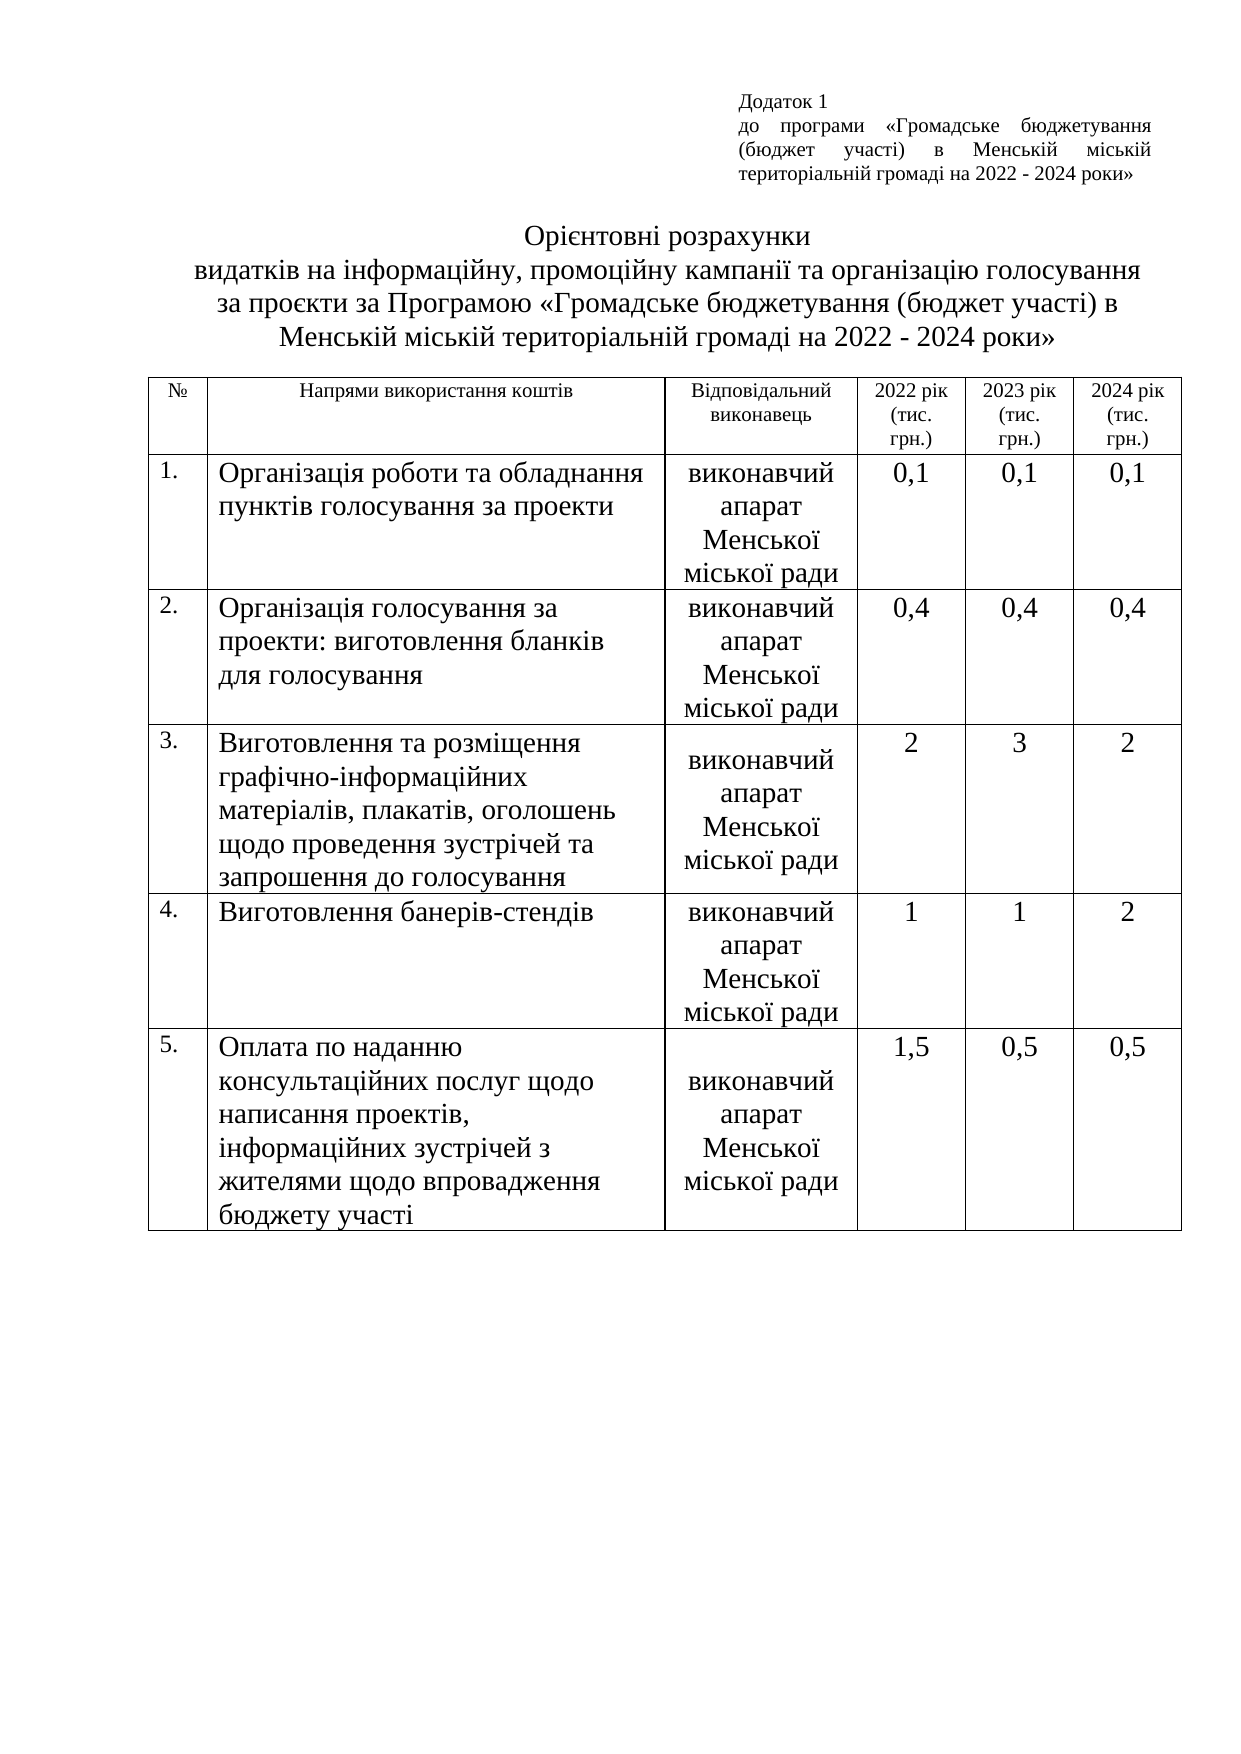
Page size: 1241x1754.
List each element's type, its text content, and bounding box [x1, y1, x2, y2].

table_cell Виготовлення та розміщення графічно-інформаційних матеріалів, плакатів, оголошень щодо проведення зустрічей та запрошення до голосування [208, 725, 664, 893]
table_header 2024 рік (тис. грн.) [1074, 378, 1181, 454]
table_cell виконавчий апарат Менської міської ради [666, 894, 857, 1028]
table_header 2022 рік (тис. грн.) [858, 378, 965, 454]
table_cell Організація роботи та обладнання пунктів голосування за проекти [208, 455, 664, 589]
table_cell виконавчий апарат Менської міської ради [666, 1029, 857, 1230]
table_cell [149, 590, 207, 724]
table_cell 0,5 [1074, 1029, 1181, 1230]
table_cell 0,1 [966, 455, 1073, 589]
table_cell 1,5 [858, 1029, 965, 1230]
table_cell 1 [966, 894, 1073, 1028]
table_cell 2 [1074, 725, 1181, 893]
table_cell виконавчий апарат Менської міської ради [666, 455, 857, 589]
table_cell виконавчий апарат Менської міської ради [666, 590, 857, 724]
table_cell виконавчий апарат Менської міської ради [666, 725, 857, 893]
table_cell Виготовлення банерів-стендів [208, 894, 664, 1028]
text Орієнтовні розрахунки [183, 218, 1152, 252]
table_cell [149, 455, 207, 589]
table_cell 2 [858, 725, 965, 893]
table_cell 0,1 [858, 455, 965, 589]
table_cell [149, 1029, 207, 1230]
table_cell 0,4 [966, 590, 1073, 724]
text Додаток 1 [738, 88, 1152, 113]
table_cell [149, 725, 207, 893]
table_header Напрями використання коштів [208, 378, 664, 454]
table_cell Організація голосування за проекти: виготовлення бланків для голосування [208, 590, 664, 724]
table_cell 0,4 [1074, 590, 1181, 724]
table_cell 3 [966, 725, 1073, 893]
table_cell Оплата по наданню консультаційних послуг щодо написання проектів, інформаційних зустрічей з жителями щодо впровадження бюджету участі [208, 1029, 664, 1230]
text видатків на інформаційну, промоційну кампанії та організацію голосування за проєкти за Програмою «Громадське бюджетування (бюджет участі) в Менській міській територіальній громаді на 2022 - 2024 роки» [183, 252, 1152, 352]
text до програми «Громадське бюджетування (бюджет участі) в Менській міській територіальній громаді на 2022 - 2024 роки» [738, 113, 1152, 185]
table_cell 0,5 [966, 1029, 1073, 1230]
table_cell 2 [1074, 894, 1181, 1028]
table_header № [149, 378, 207, 454]
table_header Відповідальний виконавець [666, 378, 857, 454]
table_cell 1 [858, 894, 965, 1028]
table_cell [149, 894, 207, 1028]
table_header 2023 рік (тис. грн.) [966, 378, 1073, 454]
table_cell 0,1 [1074, 455, 1181, 589]
table_cell 0,4 [858, 590, 965, 724]
